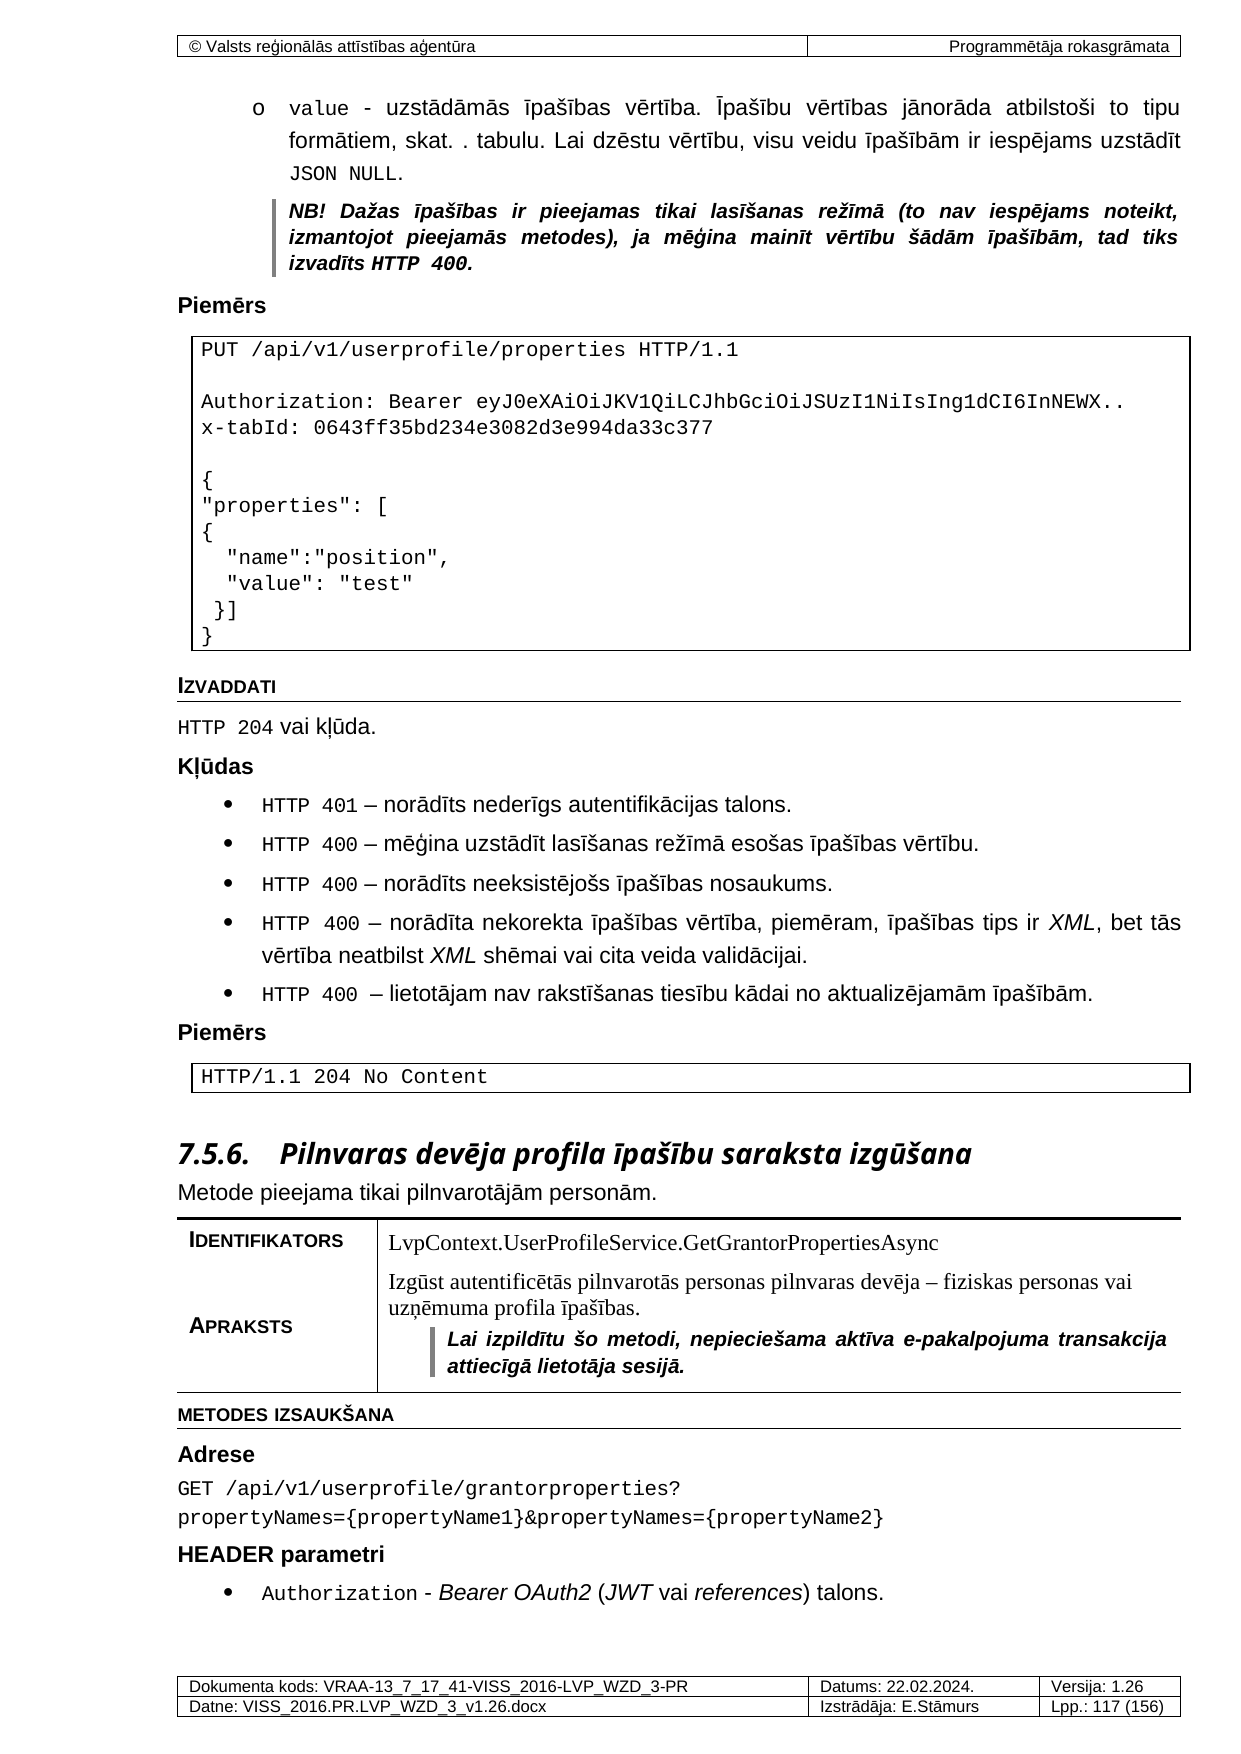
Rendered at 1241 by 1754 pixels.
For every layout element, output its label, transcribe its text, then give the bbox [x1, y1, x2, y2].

text "value": "test" [193, 569, 1189, 596]
list value - uzstādāmās īpašības vērtība. Īpašību vērtības jānorāda atbilstoši to tipu formātiem, skat. 3. tabulu. Lai dzēstu vērtību, visu veidu īpašībām ir iespējams uzstādīt JSON NULL. [252, 94, 1181, 187]
text HTTP/1.1 204 No Content [193, 1064, 1189, 1092]
text }] [193, 596, 1189, 621]
text "properties": [ [193, 492, 1189, 518]
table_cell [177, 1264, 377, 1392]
text Metode pieejama tikai pilnvarotājām personām. [177, 1179, 1181, 1205]
text Piemērs [177, 292, 1181, 318]
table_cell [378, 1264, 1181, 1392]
list HTTP 400 – mēģina uzstādīt lasīšanas režīmā esošas īpašības vērtību. [224, 830, 1181, 858]
text Adrese [177, 1441, 1181, 1467]
text } [193, 621, 1189, 650]
text HEADER parametri [177, 1541, 1181, 1568]
text PUT /api/v1/userprofile/properties HTTP/1.1 [193, 337, 1189, 363]
subtitle Pilnvaras devēja profila īpašību saraksta izgūšana [177, 1133, 1181, 1173]
text GET /api/v1/userprofile/grantorproperties?propertyNames={propertyName1}&propertyNames={propertyName2} [177, 1478, 1181, 1530]
text { [193, 466, 1189, 492]
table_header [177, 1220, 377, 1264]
text NB! Dažas īpašības ir pieejamas tikai lasīšanas režīmā (to nav iespējams noteikt, izmantojot pieejamās metodes), ja mēģina mainīt vērtību šādām īpašībām, tad tiks izvadīts HTTP 400. [272, 198, 1181, 277]
list HTTP 401 – norādīts nederīgs autentifikācijas talons. [224, 791, 1181, 818]
text HTTP 204 vai kļūda. [177, 713, 1181, 741]
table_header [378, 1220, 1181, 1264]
text metodes izsaukšana [177, 1399, 1181, 1428]
text Authorization: Bearer eyJ0eXAiOiJKV1QiLCJhbGciOiJSUzI1NiIsIng1dCI6InNEWX.. [193, 388, 1189, 414]
text { [193, 518, 1189, 544]
list HTTP 400 – norādīts neeksistējošs īpašības nosaukums. [224, 869, 1181, 897]
list Authorization - Bearer OAuth2 (JWT vai references) talons. [224, 1579, 1181, 1607]
list HTTP 400 – lietotājam nav rakstīšanas tiesību kādai no aktualizējamām īpašībām. [224, 980, 1181, 1007]
text "name":"position", [193, 544, 1189, 569]
text Piemērs [177, 1019, 1181, 1046]
text x-tabId: 0643ff35bd234e3082d3e994da33c377 [193, 414, 1189, 441]
text Kļūdas [177, 753, 1181, 779]
list HTTP 400 – norādīta nekorekta īpašības vērtība, piemēram, īpašības tips ir XML, bet tās vērtība neatbilst XML shēmai vai cita veida validācijai. [224, 909, 1181, 968]
text Izvaddati [177, 672, 1181, 701]
